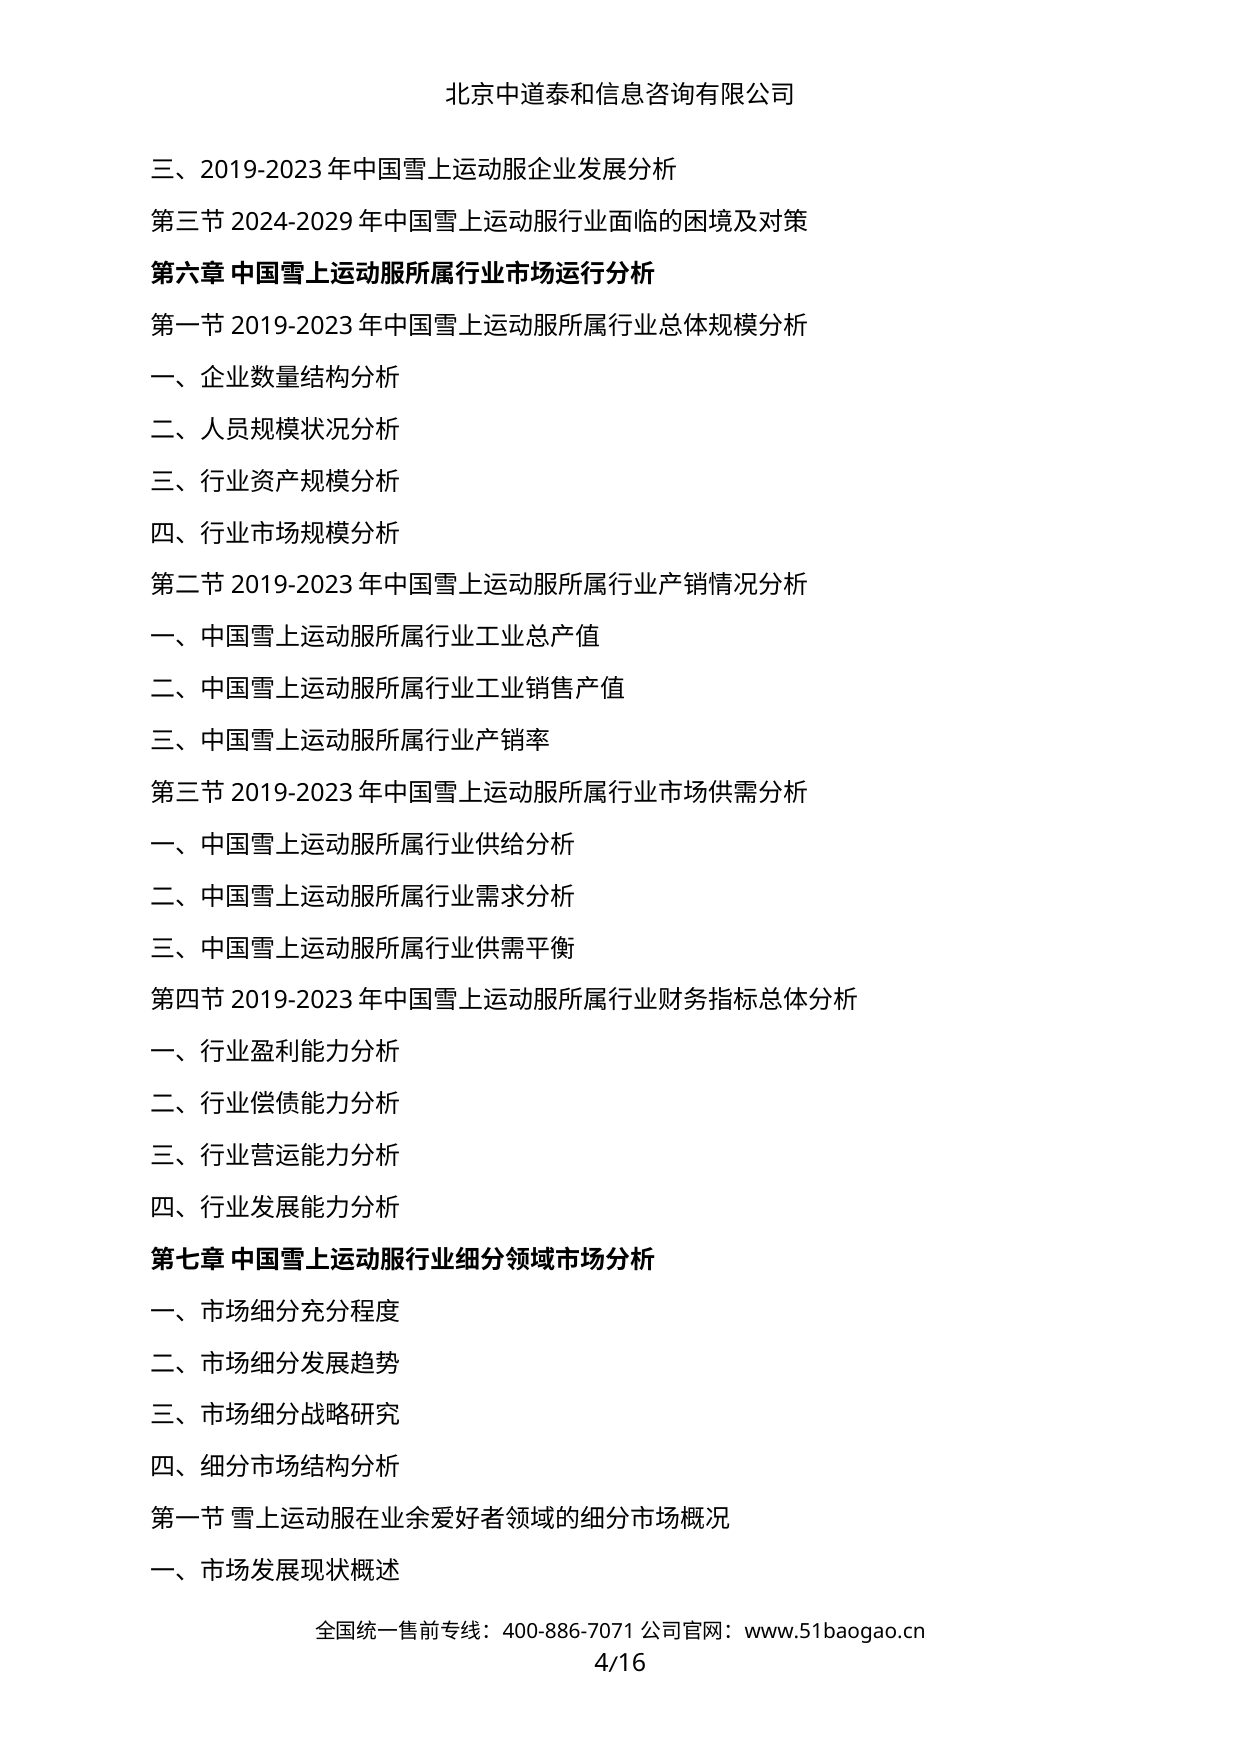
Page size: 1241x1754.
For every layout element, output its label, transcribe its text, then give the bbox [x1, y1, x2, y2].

text 一、中国雪上运动服所属行业供给分析 [150, 824, 1090, 861]
text 三、行业营运能力分析 [150, 1136, 1090, 1172]
text 一、中国雪上运动服所属行业工业总产值 [150, 617, 1090, 653]
text 四、行业发展能力分析 [150, 1187, 1090, 1224]
text 三、中国雪上运动服所属行业产销率 [150, 721, 1090, 757]
text 二、人员规模状况分析 [150, 409, 1090, 446]
text 第七章 中国雪上运动服行业细分领域市场分析 [150, 1239, 1090, 1276]
text 第一节 2019-2023年中国雪上运动服所属行业总体规模分析 [150, 306, 1090, 342]
text 二、中国雪上运动服所属行业需求分析 [150, 876, 1090, 912]
text 第一节 雪上运动服在业余爱好者领域的细分市场概况 [150, 1499, 1090, 1535]
text 第六章 中国雪上运动服所属行业市场运行分析 [150, 254, 1090, 290]
text 第三节 2019-2023年中国雪上运动服所属行业市场供需分析 [150, 772, 1090, 809]
text 一、企业数量结构分析 [150, 357, 1090, 394]
text 一、市场发展现状概述 [150, 1551, 1090, 1587]
text 四、细分市场结构分析 [150, 1447, 1090, 1483]
text 二、行业偿债能力分析 [150, 1084, 1090, 1120]
text 第二节 2019-2023年中国雪上运动服所属行业产销情况分析 [150, 565, 1090, 601]
text 一、市场细分充分程度 [150, 1291, 1090, 1327]
text 第三节 2024-2029年中国雪上运动服行业面临的困境及对策 [150, 202, 1090, 238]
text 第四节 2019-2023年中国雪上运动服所属行业财务指标总体分析 [150, 980, 1090, 1016]
text 三、2019-2023年中国雪上运动服企业发展分析 [150, 150, 1090, 186]
text 一、行业盈利能力分析 [150, 1032, 1090, 1068]
text 四、行业市场规模分析 [150, 513, 1090, 549]
text 三、中国雪上运动服所属行业供需平衡 [150, 928, 1090, 964]
text 二、市场细分发展趋势 [150, 1343, 1090, 1379]
text 二、中国雪上运动服所属行业工业销售产值 [150, 669, 1090, 705]
text 三、市场细分战略研究 [150, 1395, 1090, 1431]
text 三、行业资产规模分析 [150, 461, 1090, 497]
